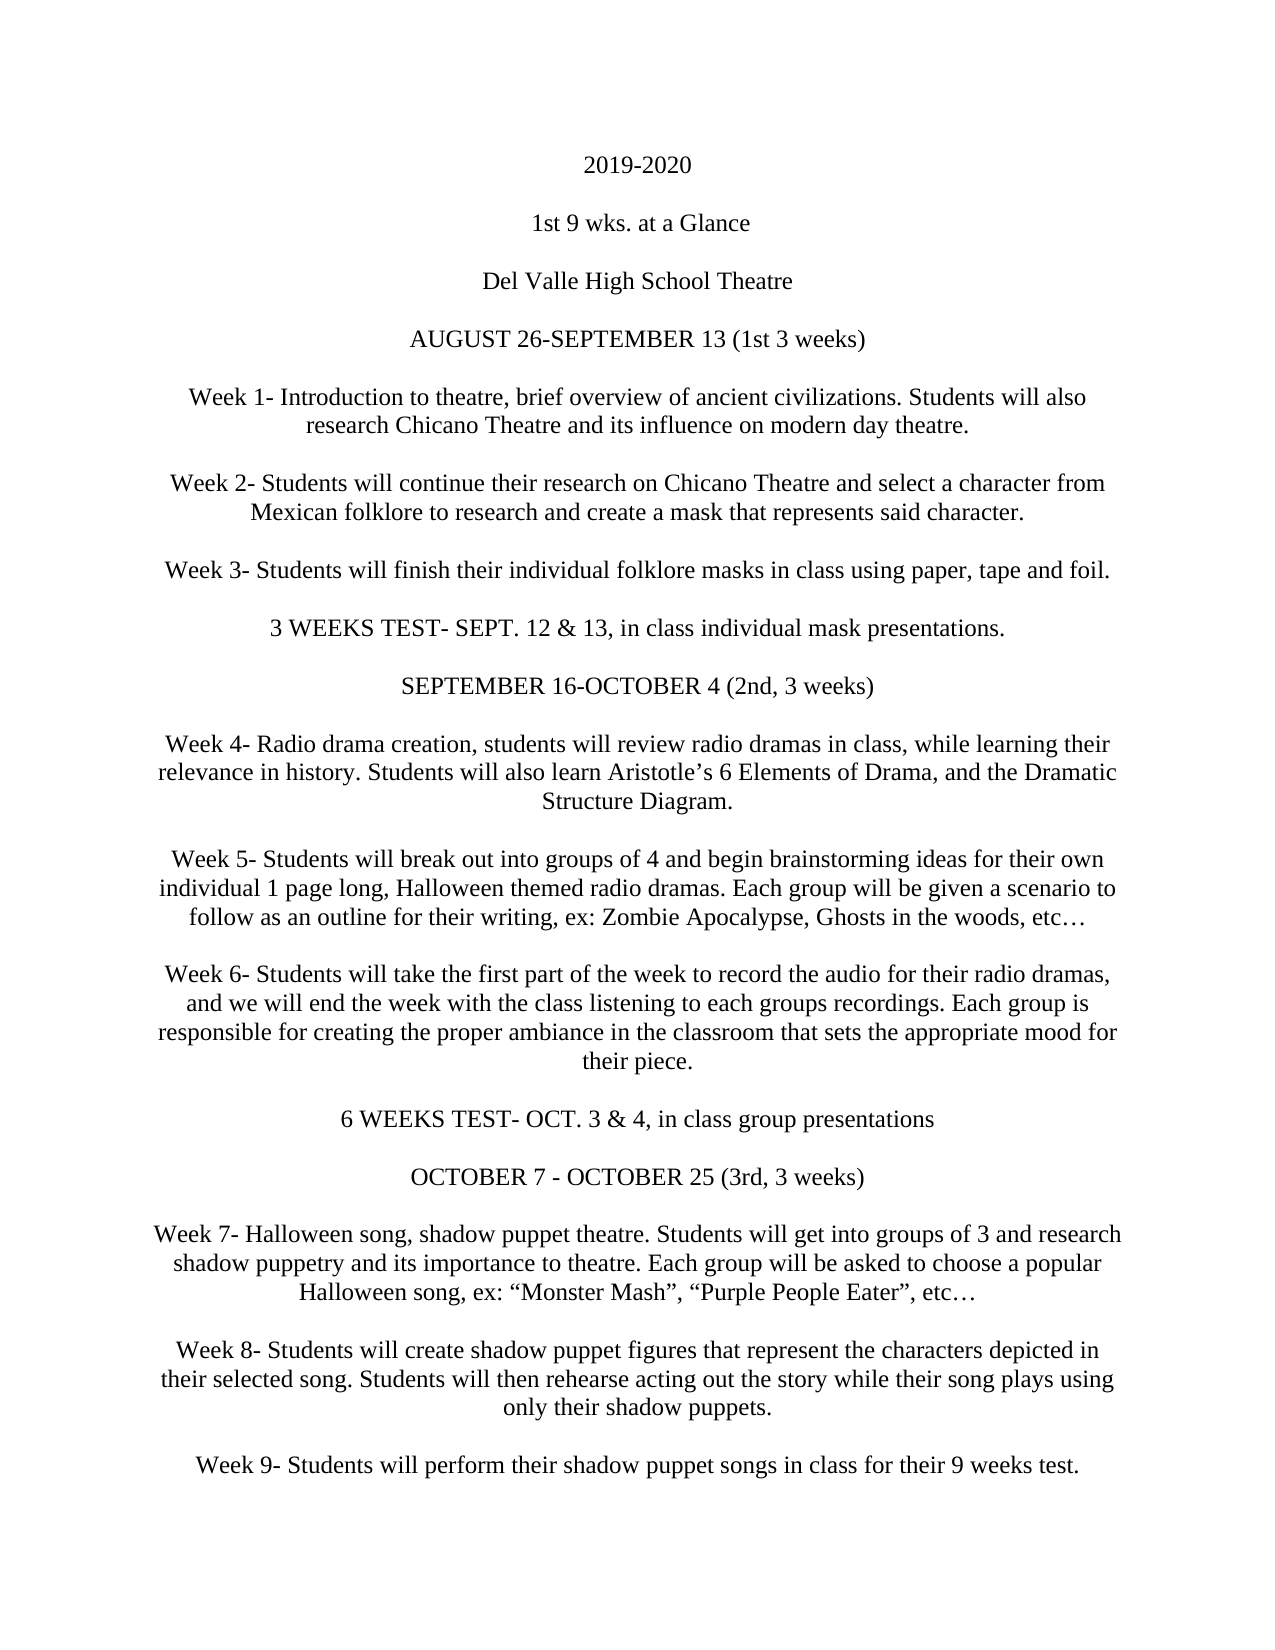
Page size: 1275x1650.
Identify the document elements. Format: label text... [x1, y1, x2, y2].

text Del Valle High School Theatre [150, 266, 1125, 294]
text Week 7- Halloween song, shadow puppet theatre. Students will get into groups of 3 and research shadow puppetry and its importance to theatre. Each group will be asked to choose a popular Halloween song, ex: “Monster Mash”, “Purple People Eater”, etc… [150, 1219, 1125, 1306]
text Week 1- Introduction to theatre, brief overview of ancient civilizations. Students will also research Chicano Theatre and its influence on modern day theatre. [150, 382, 1125, 439]
text Week 9- Students will perform their shadow puppet songs in class for their 9 weeks test. [150, 1450, 1125, 1479]
text OCTOBER 7 - OCTOBER 25 (3rd, 3 weeks) [150, 1162, 1125, 1190]
text 2019-2020 [150, 150, 1125, 179]
text 6 WEEKS TEST- OCT. 3 & 4, in class group presentations [150, 1104, 1125, 1132]
text 1st 9 wks. at a Glance [150, 208, 1125, 237]
text Week 2- Students will continue their research on Chicano Theatre and select a character from Mexican folklore to research and create a mask that represents said character. [150, 468, 1125, 526]
text SEPTEMBER 16-OCTOBER 4 (2nd, 3 weeks) [150, 671, 1125, 699]
text 3 WEEKS TEST- SEPT. 12 & 13, in class individual mask presentations. [150, 613, 1125, 642]
text AUGUST 26-SEPTEMBER 13 (1st 3 weeks) [150, 324, 1125, 352]
text Week 8- Students will create shadow puppet figures that represent the characters depicted in their selected song. Students will then rehearse acting out the story while their song plays using only their shadow puppets. [150, 1335, 1125, 1421]
text Week 4- Radio drama creation, students will review radio dramas in class, while learning their relevance in history. Students will also learn Aristotle’s 6 Elements of Drama, and the Dramatic Structure Diagram. [150, 729, 1125, 815]
text Week 3- Students will finish their individual folklore masks in class using paper, tape and foil. [150, 555, 1125, 584]
text Week 6- Students will take the first part of the week to record the audio for their radio dramas, and we will end the week with the class listening to each groups recordings. Each group is responsible for creating the proper ambiance in the classroom that sets the appropriate mood for their piece. [150, 959, 1125, 1074]
text Week 5- Students will break out into groups of 4 and begin brainstorming ideas for their own individual 1 page long, Halloween themed radio dramas. Each group will be given a scenario to follow as an outline for their writing, ex: Zombie Apocalypse, Ghosts in the woods, etc… [150, 844, 1125, 930]
